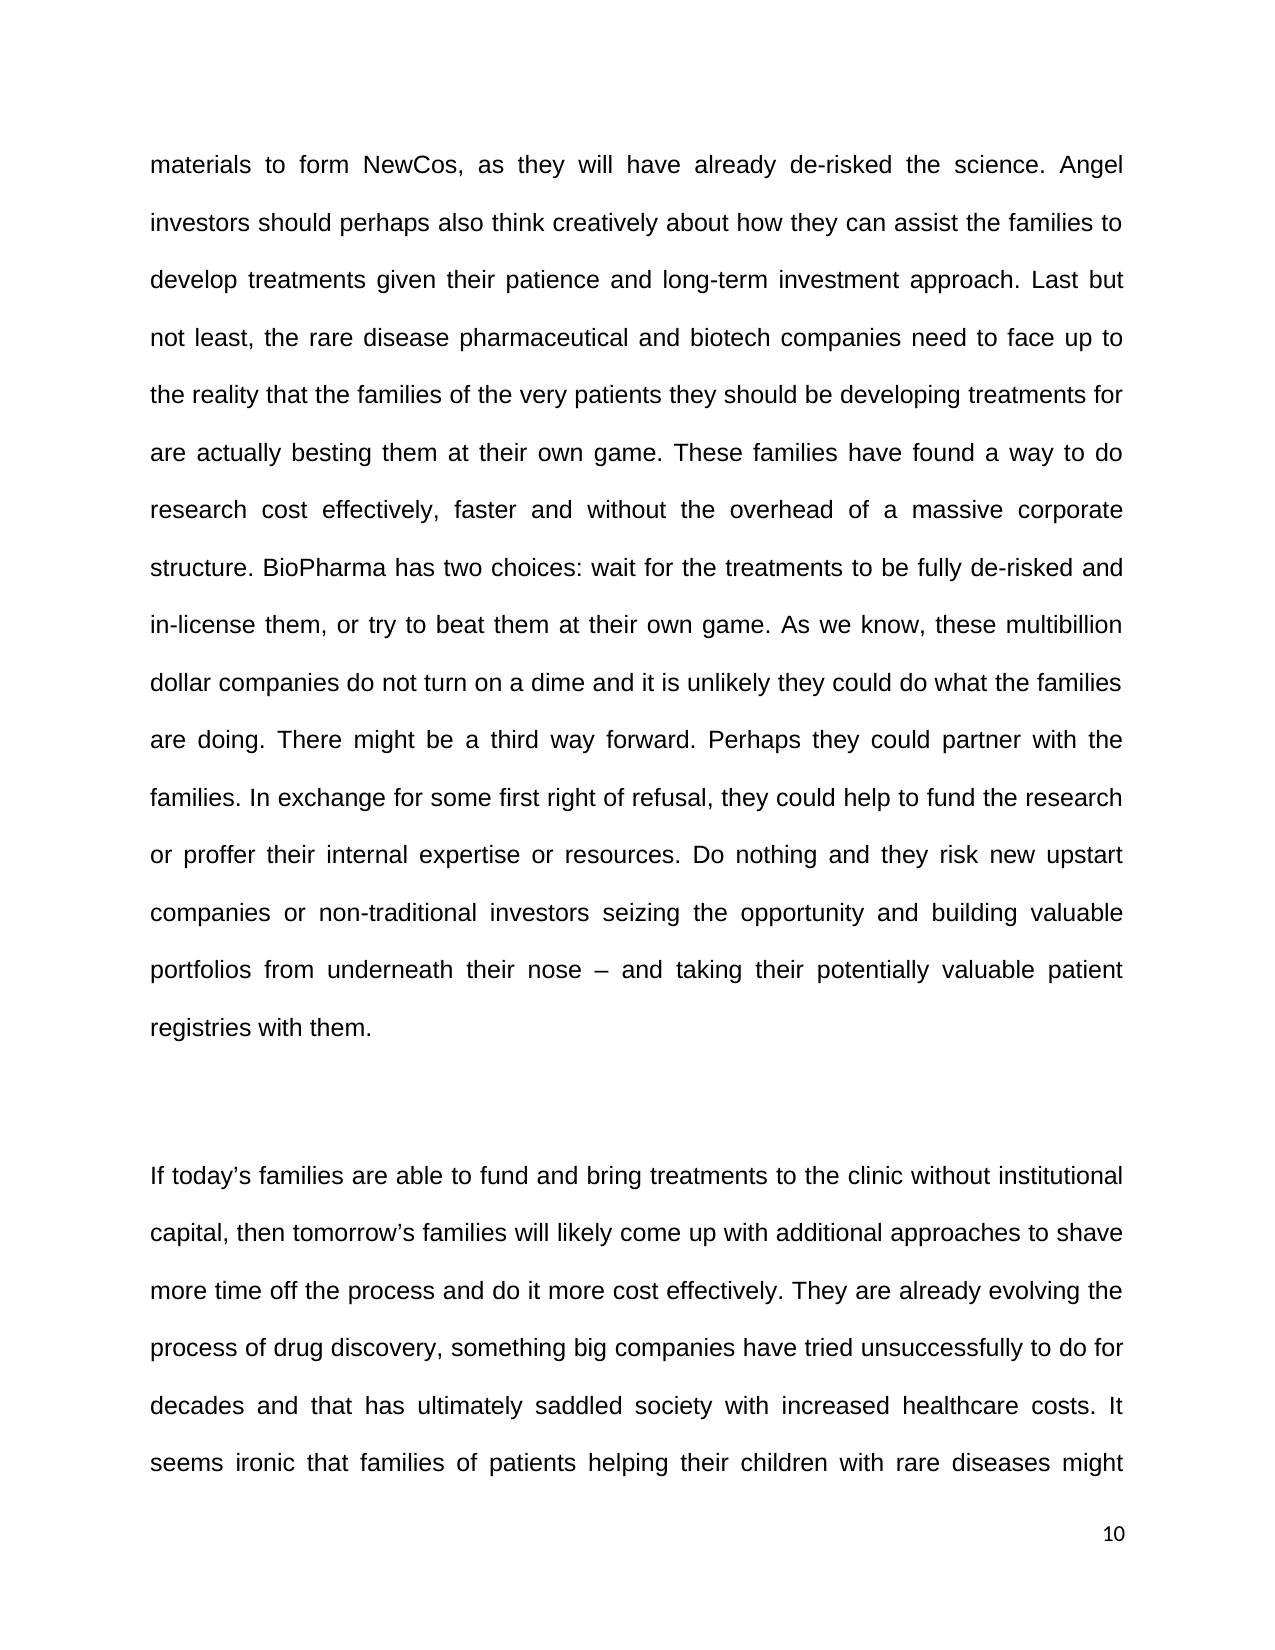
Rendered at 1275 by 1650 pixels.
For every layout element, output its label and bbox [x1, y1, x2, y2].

text [150, 1161, 1125, 1477]
text [150, 150, 1125, 1041]
